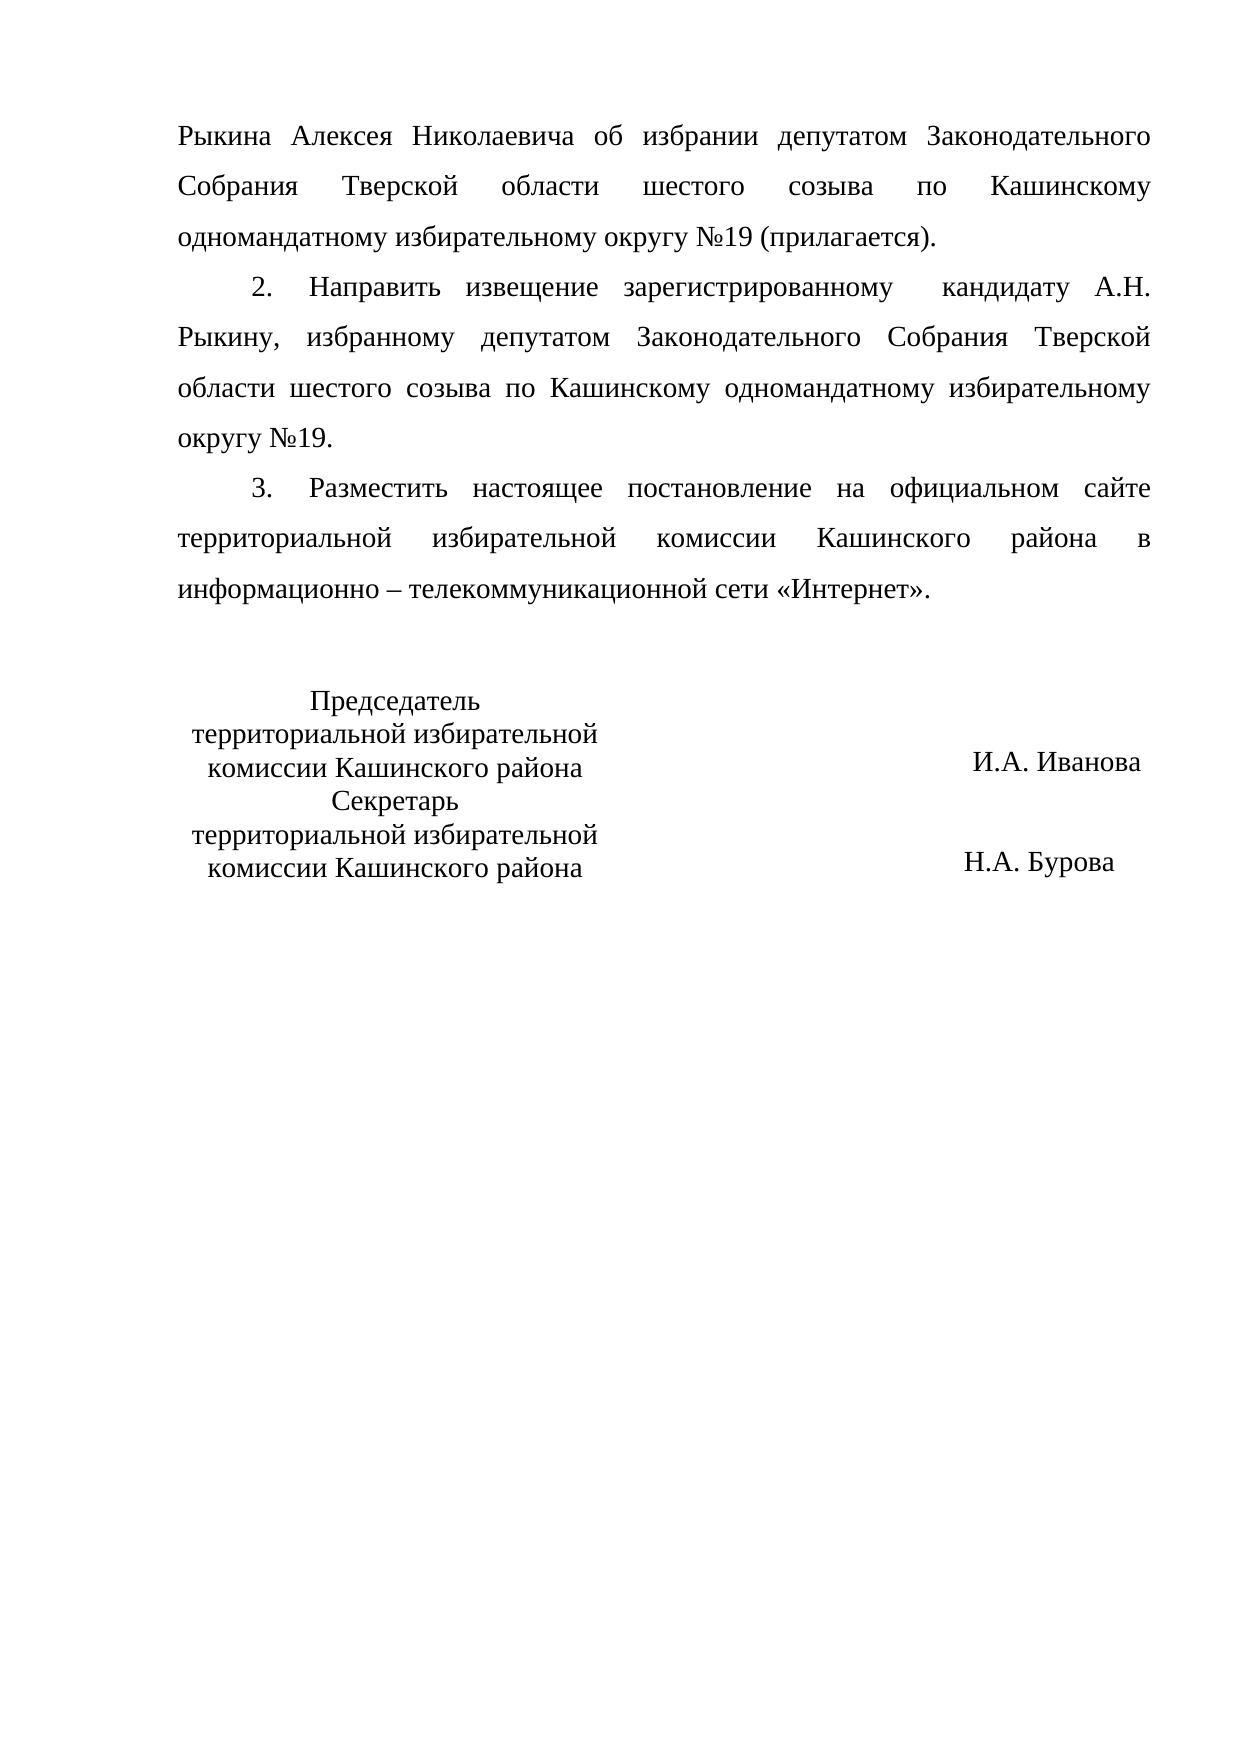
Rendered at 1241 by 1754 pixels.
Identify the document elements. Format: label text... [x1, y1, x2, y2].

list Направить извещение зарегистрированному кандидату А.Н. Рыкину, избранному депутатом Законодательного Собрания Тверской области шестого созыва по Кашинскому одномандатному избирательному округу №19. [177, 269, 1152, 453]
table_cell Секретарь территориальной избирательной комиссии Кашинского района [177, 784, 627, 884]
table_header И.А. Иванова [627, 683, 1152, 783]
table_cell Н.А. Бурова [627, 784, 1152, 884]
list Разместить настоящее постановление на официальном сайте территориальной избирательной комиссии Кашинского района в информационно – телекоммуникационной сети «Интернет». [177, 470, 1152, 604]
table_header Председатель территориальной избирательной комиссии Кашинского района [177, 683, 627, 783]
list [177, 118, 1152, 252]
